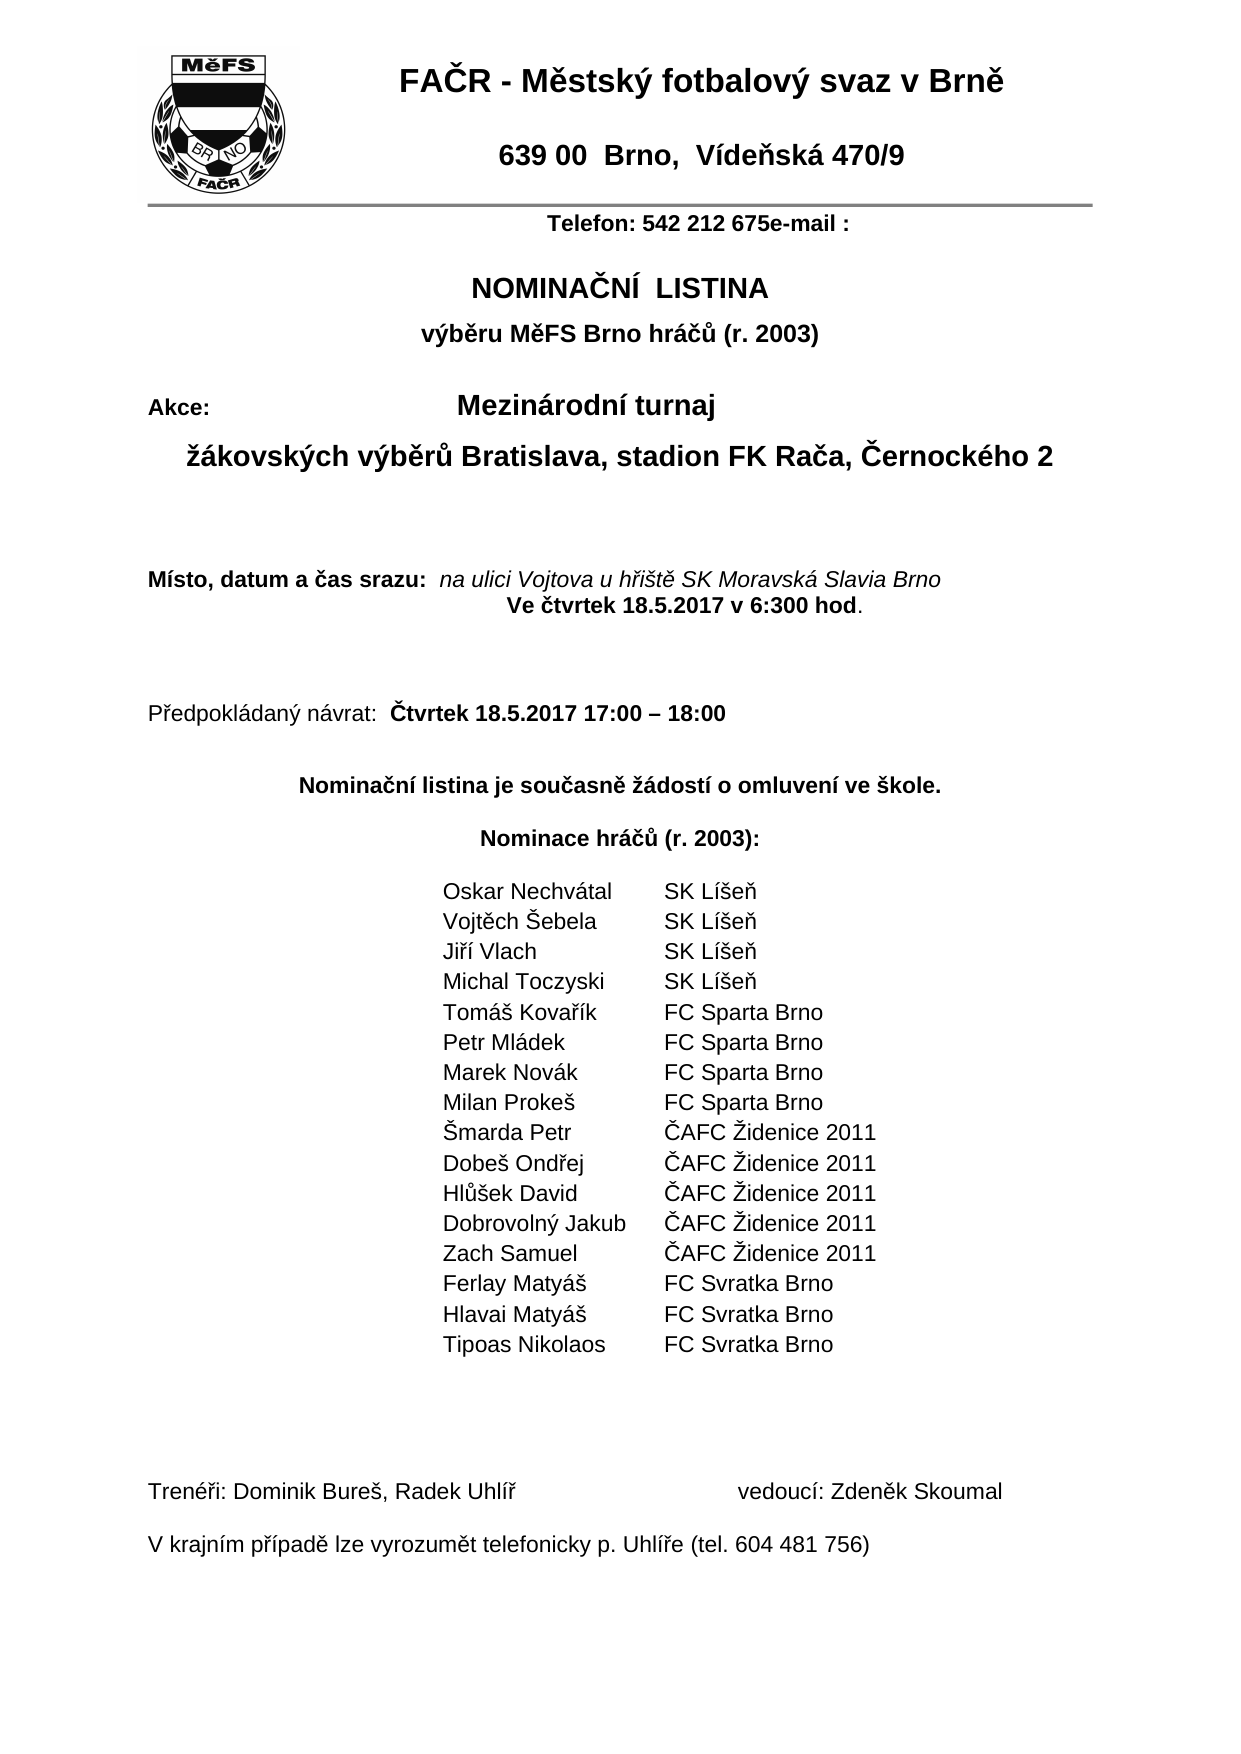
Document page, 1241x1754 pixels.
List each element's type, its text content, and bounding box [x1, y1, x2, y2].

text Nominace hráčů (r. 2003): [148, 825, 1092, 851]
text Michal Toczyski SK Líšeň [369, 968, 1092, 994]
text Marek Novák FC Sparta Brno [369, 1059, 1092, 1085]
text Tipoas Nikolaos FC Svratka Brno [369, 1331, 1092, 1357]
text Dobrovolný Jakub ČAFC Židenice 2011 [369, 1210, 1092, 1236]
text Nominační listina je současně žádostí o omluvení ve škole. [148, 772, 1092, 798]
text Ferlay Matyáš FC Svratka Brno [369, 1270, 1092, 1297]
text Ve čtvrtek 18.5.2017 v 6:300 hod. [369, 592, 1092, 619]
text Hlavai Matyáš FC Svratka Brno [369, 1301, 1092, 1327]
text Jiří Vlach SK Líšeň [369, 938, 1092, 964]
text Dobeš Ondřej ČAFC Židenice 2011 [369, 1149, 1092, 1176]
text Tomáš Kovařík FC Sparta Brno [369, 998, 1092, 1025]
text Akce: Mezinárodní turnaj [148, 388, 1092, 422]
text Vojtěch Šebela SK Líšeň [369, 908, 1092, 934]
text Předpokládaný návrat: Čtvrtek 18.5.2017 17:00 – 18:00 [148, 700, 1092, 727]
text Šmarda Petr ČAFC Židenice 2011 [369, 1119, 1092, 1146]
text Petr Mládek FC Sparta Brno [369, 1029, 1092, 1055]
text Oskar Nechvátal SK Líšeň [369, 878, 1092, 904]
text Místo, datum a čas srazu: na ulici Vojtova u hřiště SK Moravská Slavia Brno [148, 566, 1092, 592]
title žákovských výběrů Bratislava, stadion FK Rača, Černockého 2 [148, 439, 1092, 473]
text Zach Samuel ČAFC Židenice 2011 [369, 1240, 1092, 1266]
text výběru MěFS Brno hráčů (r. 2003) [148, 319, 1092, 347]
text Hlůšek David ČAFC Židenice 2011 [369, 1180, 1092, 1206]
text V krajním případě lze vyrozumět telefonicky p. Uhlíře (tel. 604 481 756) [148, 1531, 1092, 1557]
text Milan Prokeš FC Sparta Brno [369, 1089, 1092, 1115]
subtitle NOMINAČNÍ LISTINA [148, 271, 1092, 304]
picture [137, 46, 300, 203]
text Trenéři: Dominik Bureš, Radek Uhlíř vedoucí: Zdeněk Skoumal [148, 1478, 1092, 1504]
